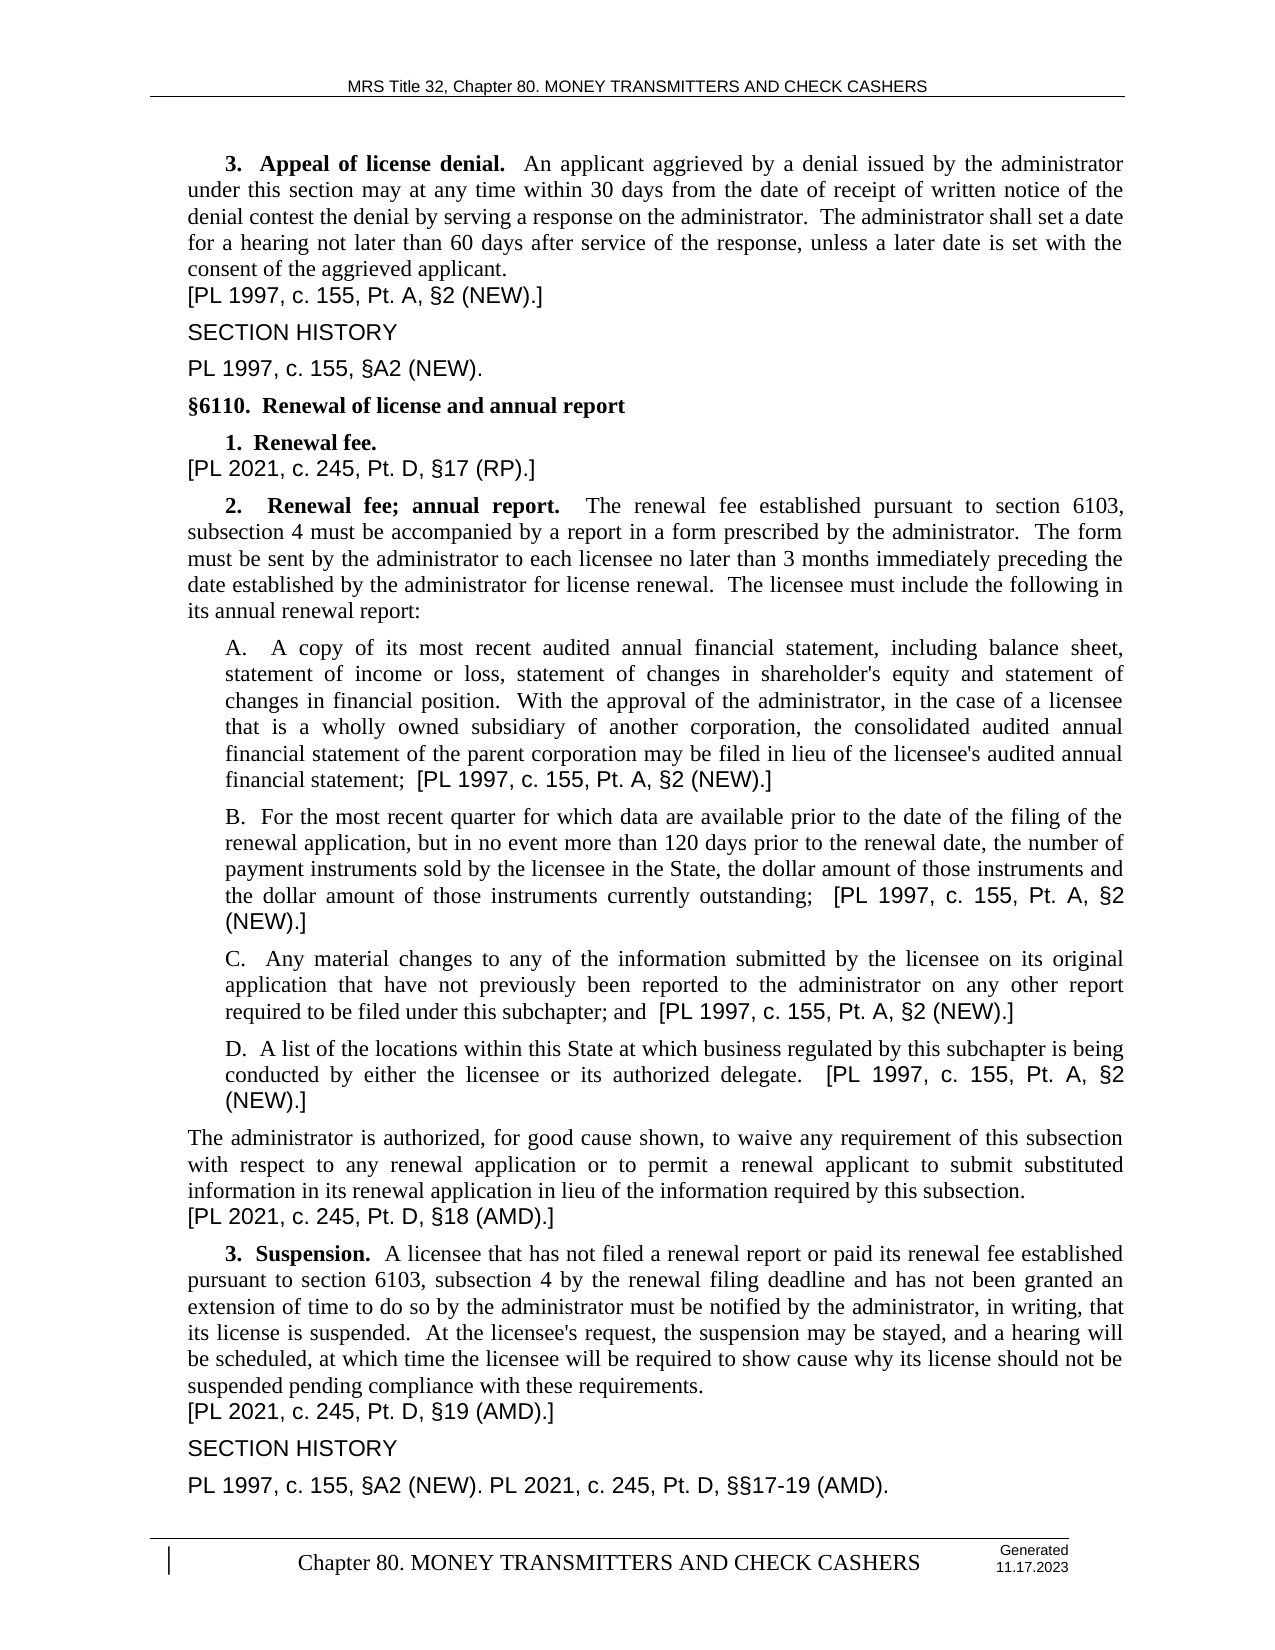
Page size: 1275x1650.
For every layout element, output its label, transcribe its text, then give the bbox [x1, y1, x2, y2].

text C. Any material changes to any of the information submitted by the licensee on its original application that have not previously been reported to the administrator on any other report required to be filed under this subchapter; and [PL 1997, c. 155, Pt. A, §2 (NEW).] [225, 945, 1125, 1024]
text 2. Renewal fee; annual report. The renewal fee established pursuant to section 6103, subsection 4 must be accompanied by a report in a form prescribed by the administrator. The form must be sent by the administrator to each licensee no later than 3 months immediately preceding the date established by the administrator for license renewal. The licensee must include the following in its annual renewal report: [187, 492, 1125, 624]
text B. For the most recent quarter for which data are available prior to the date of the filing of the renewal application, but in no event more than 120 days prior to the renewal date, the number of payment instruments sold by the licensee in the State, the dollar amount of those instruments and the dollar amount of those instruments currently outstanding; [PL 1997, c. 155, Pt. A, §2 (NEW).] [225, 803, 1125, 935]
text 3. Appeal of license denial. An applicant aggrieved by a denial issued by the administrator under this section may at any time within 30 days from the date of receipt of written notice of the denial contest the denial by serving a response on the administrator. The administrator shall set a date for a hearing not later than 60 days after service of the response, unless a later date is set with the consent of the aggrieved applicant. [187, 150, 1125, 282]
text [PL 2021, c. 245, Pt. D, §17 (RP).] [187, 455, 1125, 482]
text §6110. Renewal of license and annual report [187, 392, 1125, 418]
text The administrator is authorized, for good cause shown, to waive any requirement of this subsection with respect to any renewal application or to permit a renewal applicant to submit substituted information in its renewal application in lieu of the information required by this subsection. [187, 1124, 1125, 1203]
text PL 1997, c. 155, §A2 (NEW). [187, 355, 1125, 382]
text D. A list of the locations within this State at which business regulated by this subchapter is being conducted by either the licensee or its authorized delegate. [PL 1997, c. 155, Pt. A, §2 (NEW).] [225, 1035, 1125, 1114]
text [PL 1997, c. 155, Pt. A, §2 (NEW).] [187, 282, 1125, 308]
text SECTION HISTORY [187, 1435, 1125, 1461]
text 1. Renewal fee. [187, 429, 1125, 455]
text [PL 2021, c. 245, Pt. D, §19 (AMD).] [187, 1398, 1125, 1424]
text [PL 2021, c. 245, Pt. D, §18 (AMD).] [187, 1203, 1125, 1230]
text 3. Suspension. A licensee that has not filed a renewal report or paid its renewal fee established pursuant to section 6103, subsection 4 by the renewal filing deadline and has not been granted an extension of time to do so by the administrator must be notified by the administrator, in writing, that its license is suspended. At the licensee's request, the suspension may be stayed, and a hearing will be scheduled, at which time the licensee will be required to show cause why its license should not be suspended pending compliance with these requirements. [187, 1240, 1125, 1398]
text SECTION HISTORY [187, 318, 1125, 345]
text PL 1997, c. 155, §A2 (NEW). PL 2021, c. 245, Pt. D, §§17-19 (AMD). [187, 1472, 1125, 1498]
text A. A copy of its most recent audited annual financial statement, including balance sheet, statement of income or loss, statement of changes in shareholder's equity and statement of changes in financial position. With the approval of the administrator, in the case of a licensee that is a wholly owned subsidiary of another corporation, the consolidated audited annual financial statement of the parent corporation may be filed in lieu of the licensee's audited annual financial statement; [PL 1997, c. 155, Pt. A, §2 (NEW).] [225, 634, 1125, 792]
